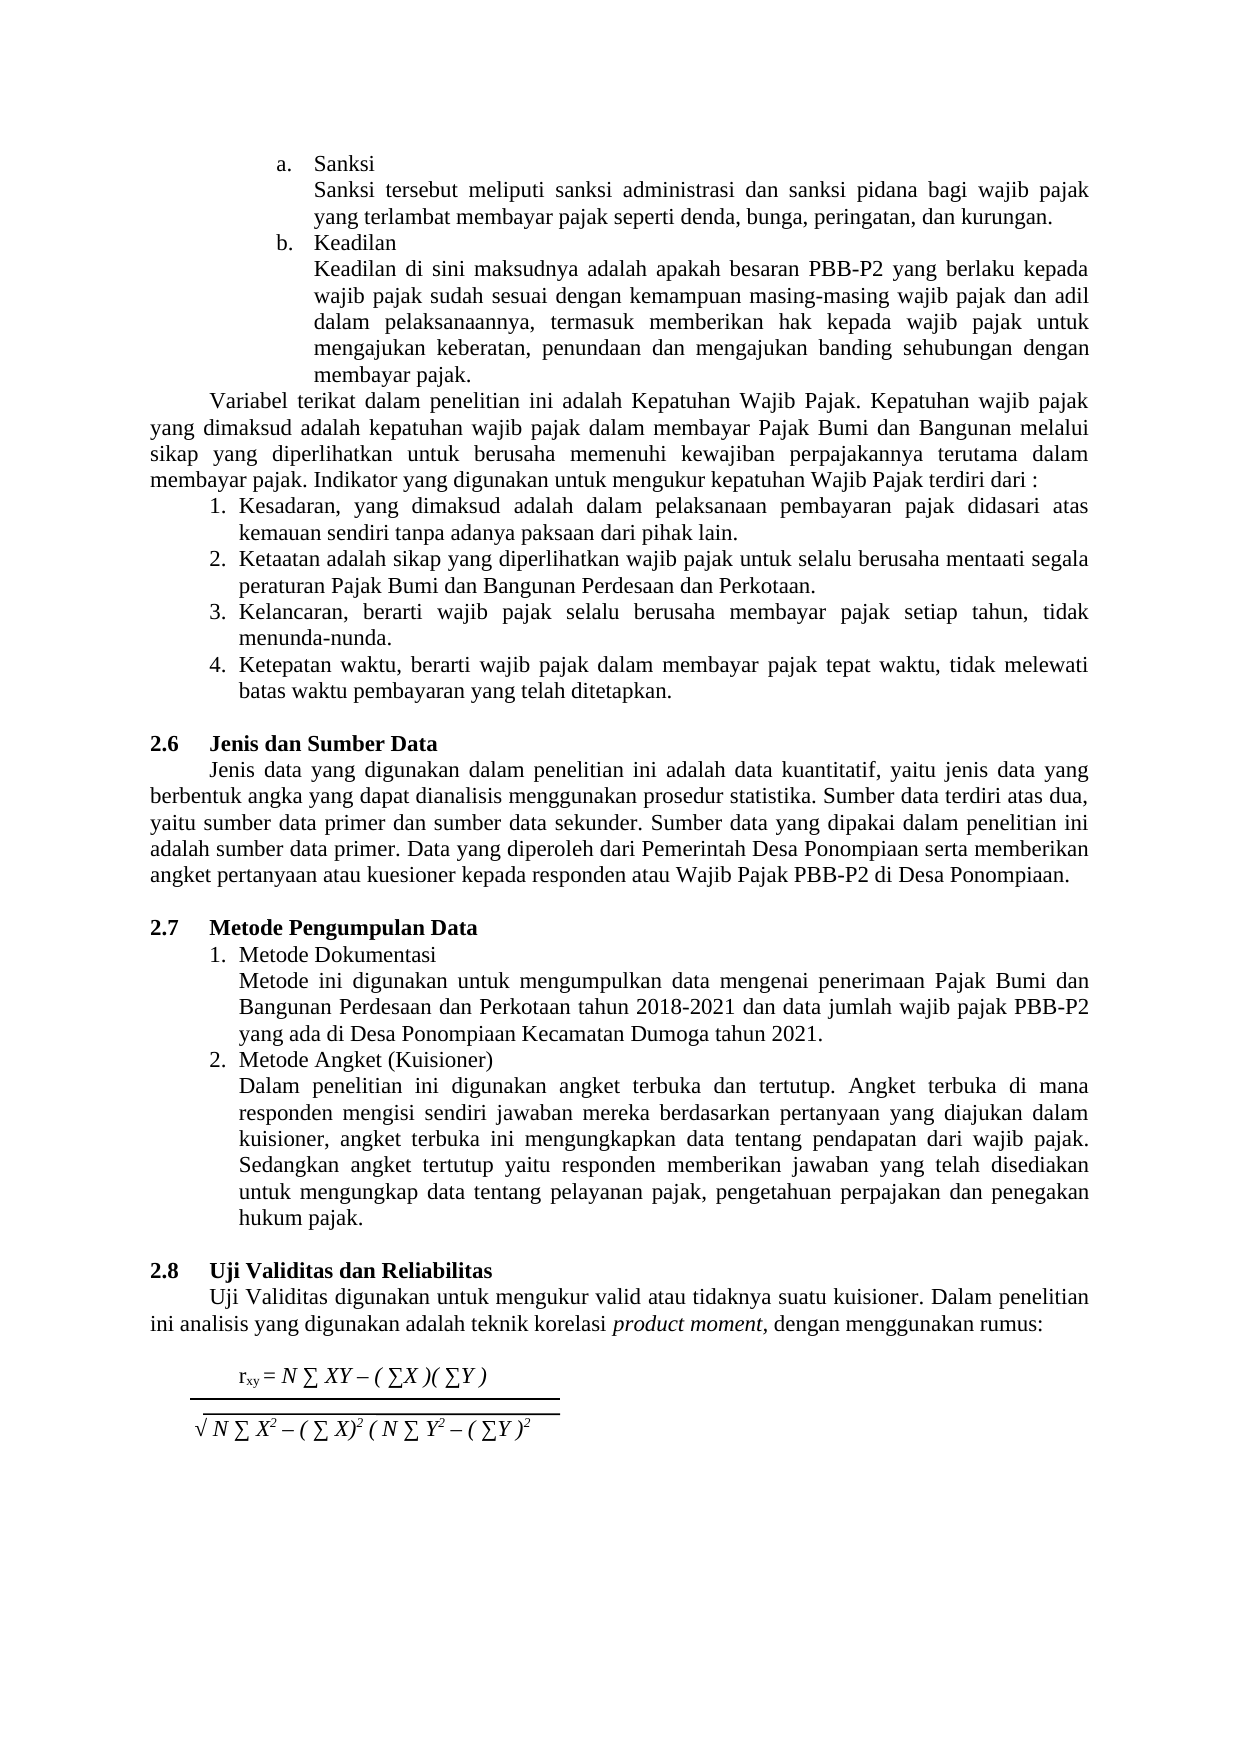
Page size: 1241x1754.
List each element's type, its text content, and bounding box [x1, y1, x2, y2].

list Uji Validitas digunakan untuk mengukur valid atau tidaknya suatu kuisioner. Dalam penelitian ini analisis yang digunakan adalah teknik korelasi product moment, dengan menggunakan rumus: [150, 1283, 1090, 1336]
list Metode Pengumpulan Data [150, 914, 1090, 941]
list Keadilan [276, 229, 1090, 255]
text Sanksi tersebut meliputi sanksi administrasi dan sanksi pidana bagi wajib pajak yang terlambat membayar pajak seperti denda, bunga, peringatan, dan kurungan. [314, 176, 1090, 229]
text rxy = N ∑ XY – ( ∑X )( ∑Y ) [239, 1362, 1090, 1389]
list Kesadaran, yang dimaksud adalah dalam pelaksanaan pembayaran pajak didasari atas kemauan sendiri tanpa adanya paksaan dari pihak lain. [209, 493, 1090, 545]
list Ketaatan adalah sikap yang diperlihatkan wajib pajak untuk selalu berusaha mentaati segala peraturan Pajak Bumi dan Bangunan Perdesaan dan Perkotaan. [209, 545, 1090, 598]
list Jenis data yang digunakan dalam penelitian ini adalah data kuantitatif, yaitu jenis data yang berbentuk angka yang dapat dianalisis menggunakan prosedur statistika. Sumber data terdiri atas dua, yaitu sumber data primer dan sumber data sekunder. Sumber data yang dipakai dalam penelitian ini adalah sumber data primer. Data yang diperoleh dari Pemerintah Desa Ponompiaan serta memberikan angket pertanyaan atau kuesioner kepada responden atau Wajib Pajak PBB-P2 di Desa Ponompiaan. [150, 756, 1090, 888]
text Dalam penelitian ini digunakan angket terbuka dan tertutup. Angket terbuka di mana responden mengisi sendiri jawaban mereka berdasarkan pertanyaan yang diajukan dalam kuisioner, angket terbuka ini mengungkapkan data tentang pendapatan dari wajib pajak. Sedangkan angket tertutup yaitu responden memberikan jawaban yang telah disediakan untuk mengungkap data tentang pelayanan pajak, pengetahuan perpajakan dan penegakan hukum pajak. [239, 1072, 1090, 1231]
list Metode Angket (Kuisioner) [209, 1046, 1090, 1072]
list Ketepatan waktu, berarti wajib pajak dalam membayar pajak tepat waktu, tidak melewati batas waktu pembayaran yang telah ditetapkan. [209, 651, 1090, 703]
text √ N ∑ X2 – ( ∑ X)2 ( N ∑ Y2 – ( ∑Y )2 [194, 1415, 1090, 1441]
list Jenis dan Sumber Data [150, 730, 1090, 756]
list Metode Dokumentasi [209, 941, 1090, 967]
text Variabel terikat dalam penelitian ini adalah Kepatuhan Wajib Pajak. Kepatuhan wajib pajak yang dimaksud adalah kepatuhan wajib pajak dalam membayar Pajak Bumi dan Bangunan melalui sikap yang diperlihatkan untuk berusaha memenuhi kewajiban perpajakannya terutama dalam membayar pajak. Indikator yang digunakan untuk mengukur kepatuhan Wajib Pajak terdiri dari : [150, 387, 1090, 493]
text Keadilan di sini maksudnya adalah apakah besaran PBB-P2 yang berlaku kepada wajib pajak sudah sesuai dengan kemampuan masing-masing wajib pajak dan adil dalam pelaksanaannya, termasuk memberikan hak kepada wajib pajak untuk mengajukan keberatan, penundaan dan mengajukan banding sehubungan dengan membayar pajak. [314, 255, 1090, 387]
list Uji Validitas dan Reliabilitas [150, 1257, 1090, 1283]
list Metode ini digunakan untuk mengumpulkan data mengenai penerimaan Pajak Bumi dan Bangunan Perdesaan dan Perkotaan tahun 2018-2021 dan data jumlah wajib pajak PBB-P2 yang ada di Desa Ponompiaan Kecamatan Dumoga tahun 2021. [239, 967, 1090, 1046]
list Sanksi [276, 150, 1090, 176]
list Kelancaran, berarti wajib pajak selalu berusaha membayar pajak setiap tahun, tidak menunda-nunda. [209, 598, 1090, 651]
